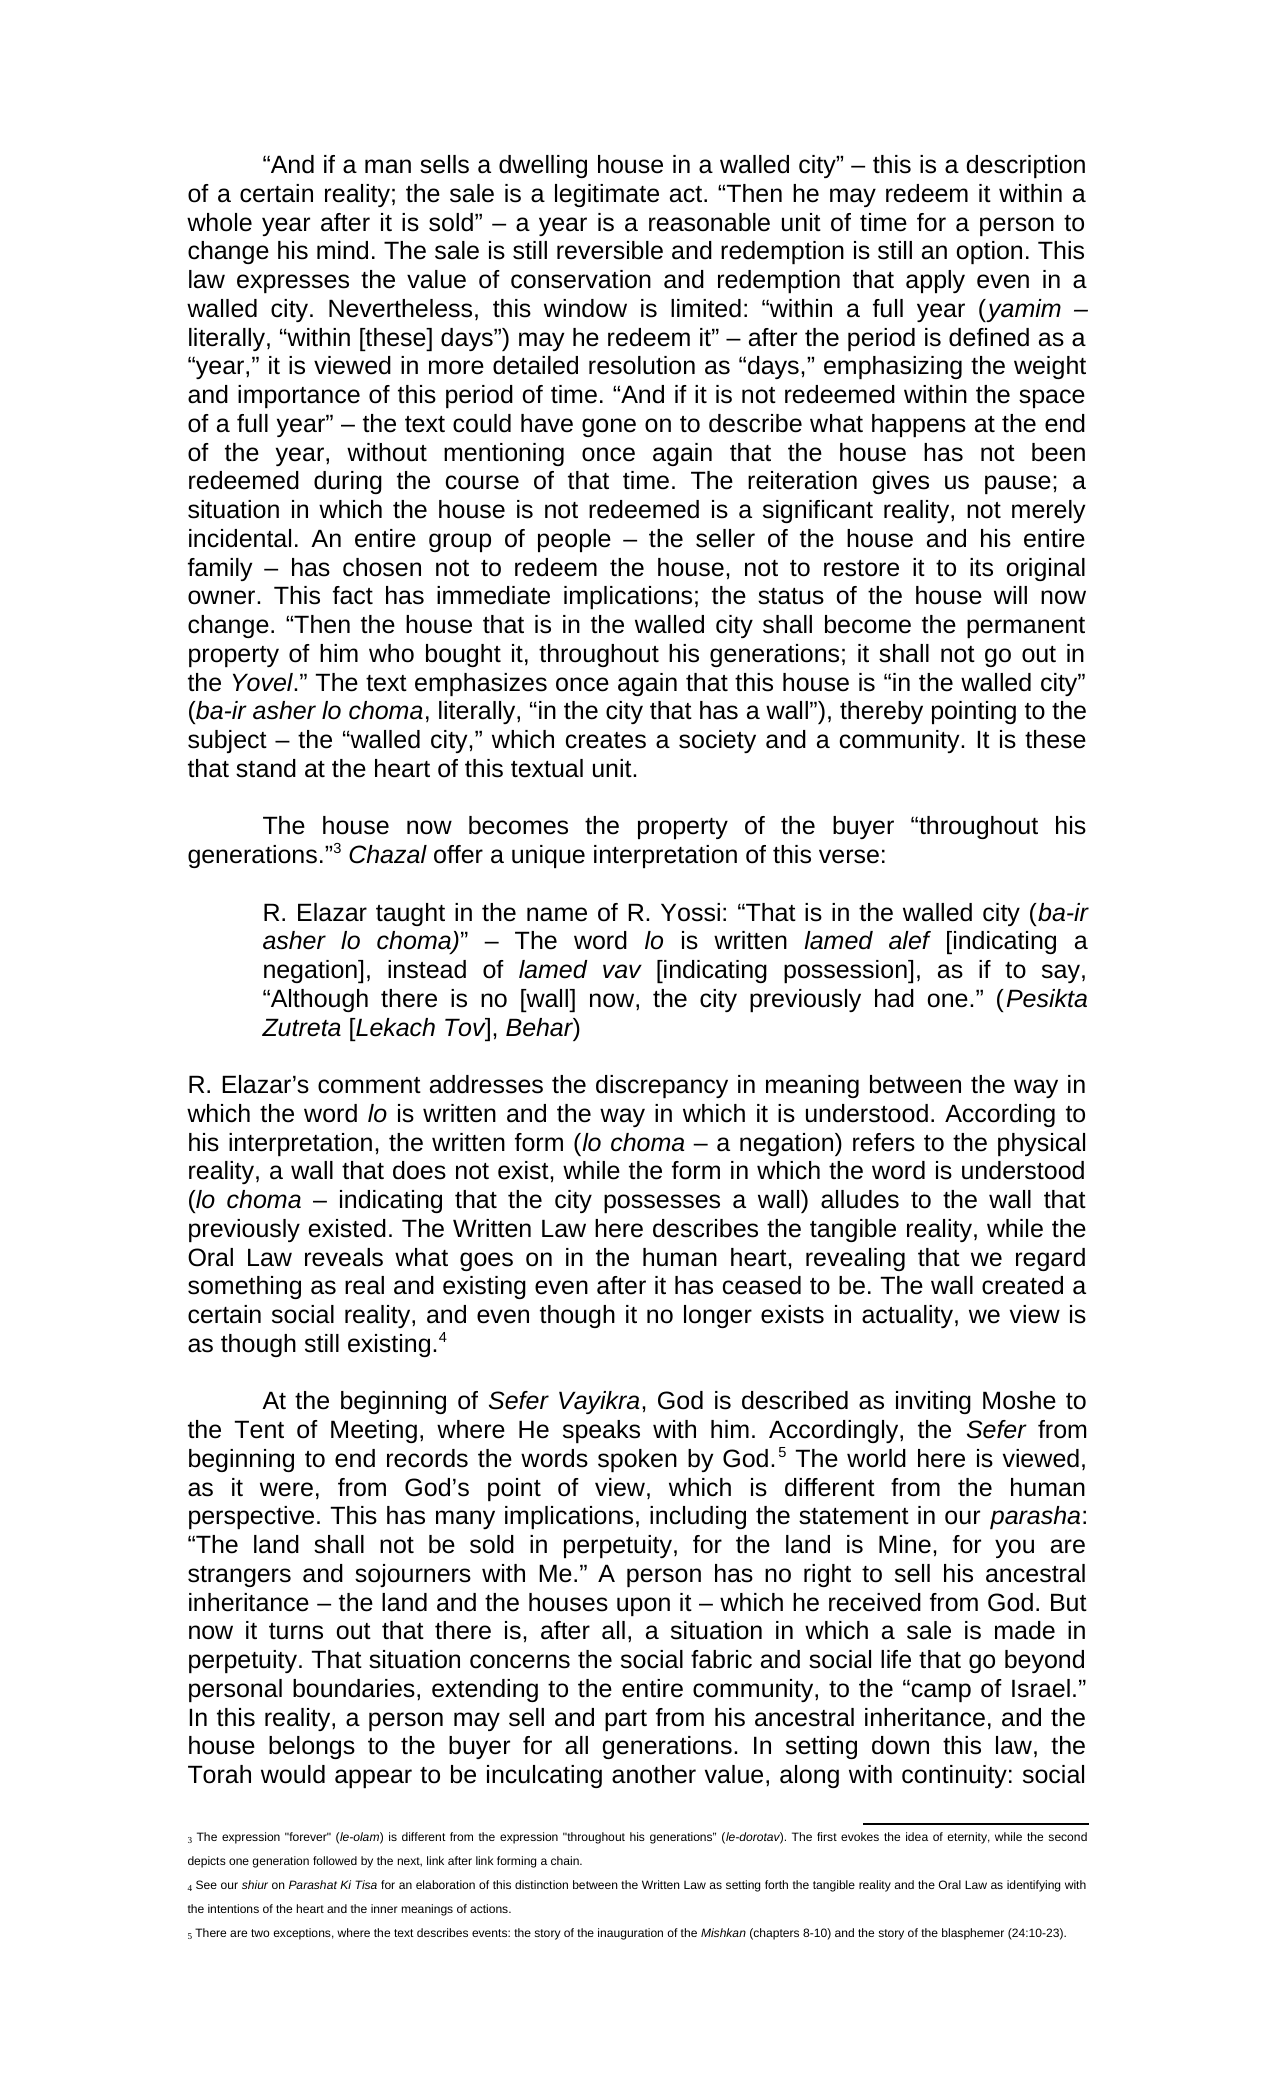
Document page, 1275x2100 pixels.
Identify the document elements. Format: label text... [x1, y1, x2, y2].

text “And if a man sells a dwelling house in a walled city” – this is a description of a certain reality; the sale is a legitimate act. “Then he may redeem it within a whole year after it is sold” – a year is a reasonable unit of time for a person to change his mind. The sale is still reversible and redemption is still an option. This law expresses the value of conservation and redemption that apply even in a walled city. Nevertheless, this window is limited: “within a full year (yamim – literally, “within [these] days”) may he redeem it” – after the period is defined as a “year,” it is viewed in more detailed resolution as “days,” emphasizing the weight and importance of this period of time. “And if it is not redeemed within the space of a full year” – the text could have gone on to describe what happens at the end of the year, without mentioning once again that the house has not been redeemed during the course of that time. The reiteration gives us pause; a situation in which the house is not redeemed is a significant reality, not merely incidental. An entire group of people – the seller of the house and his entire family – has chosen not to redeem the house, not to restore it to its original owner. This fact has immediate implications; the status of the house will now change. “Then the house that is in the walled city shall become the permanent property of him who bought it, throughout his generations; it shall not go out in the Yovel.” The text emphasizes once again that this house is “in the walled city” (ba-ir asher lo choma, literally, “in the city that has a wall”), thereby pointing to the subject – the “walled city,” which creates a society and a community. It is these that stand at the heart of this textual unit. [187, 150, 1088, 782]
text The house now becomes the property of the buyer “throughout his generations.” Chazal offer a unique interpretation of this verse: [187, 811, 1088, 869]
text R. Elazar taught in the name of R. Yossi: “That is in the walled city (ba-ir asher lo choma)” – The word lo is written lamed alef [indicating a negation], instead of lamed vav [indicating possession], as if to say, “Although there is no [wall] now, the city previously had one.” (Pesikta Zutreta [Lekach Tov], Behar) [262, 897, 1088, 1041]
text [187, 1386, 1088, 1789]
text R. Elazar’s comment addresses the discrepancy in meaning between the way in which the word lo is written and the way in which it is understood. According to his interpretation, the written form (lo choma – a negation) refers to the physical reality, a wall that does not exist, while the form in which the word is understood (lo choma – indicating that the city possesses a wall) alludes to the wall that previously existed. The Written Law here describes the tangible reality, while the Oral Law reveals what goes on in the human heart, revealing that we regard something as real and existing even after it has ceased to be. The wall created a certain social reality, and even though it no longer exists in actuality, we view is as though still existing. [187, 1070, 1088, 1357]
